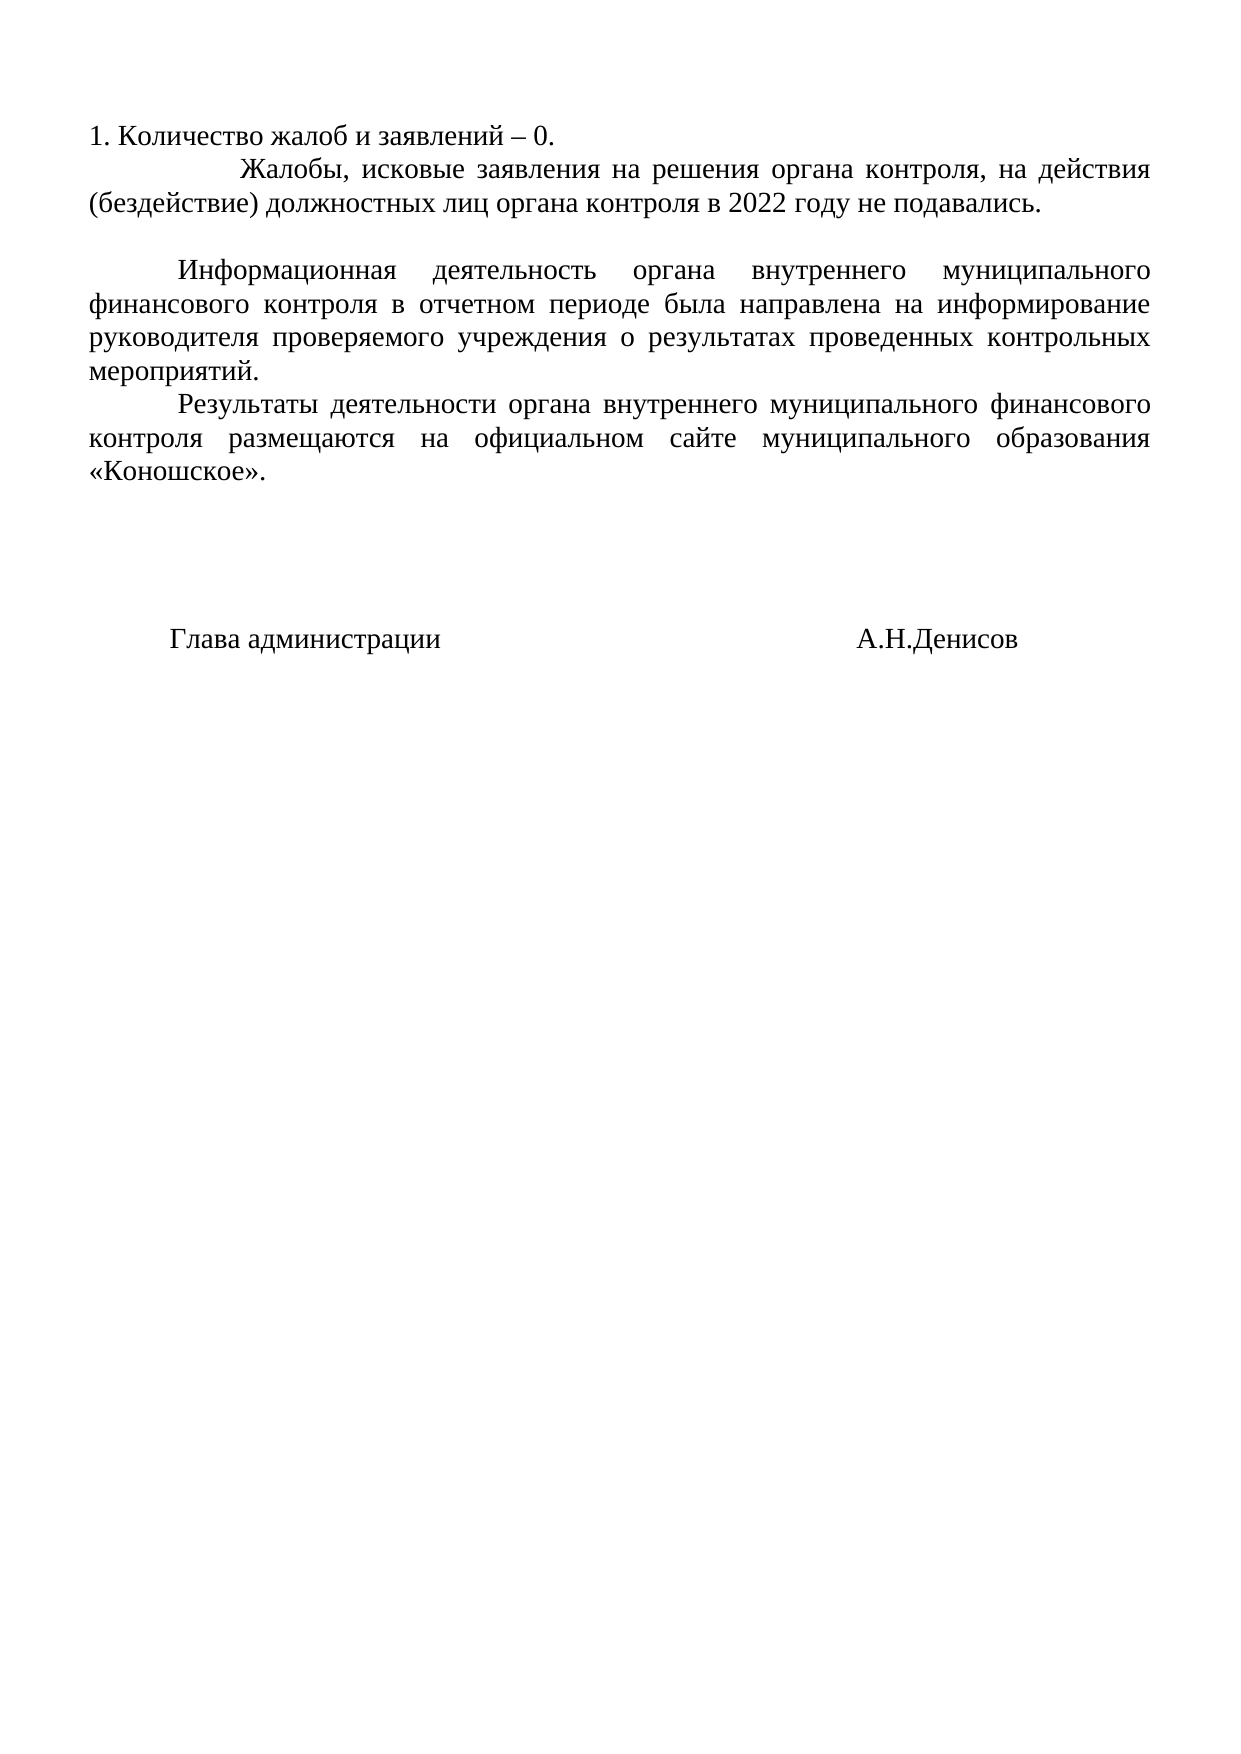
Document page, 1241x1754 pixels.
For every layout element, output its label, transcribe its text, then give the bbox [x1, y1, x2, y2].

text Жалобы, исковые заявления на решения органа контроля, на действия (бездействие) должностных лиц органа контроля в 2022 году не подавались. [88, 152, 1152, 219]
text Результаты деятельности органа внутреннего муниципального финансового контроля размещаются на официальном сайте муниципального образования «Коношское». [88, 386, 1152, 487]
text 1. Количество жалоб и заявлений – 0. [88, 118, 1152, 152]
text Информационная деятельность органа внутреннего муниципального финансового контроля в отчетном периоде была направлена на информирование руководителя проверяемого учреждения о результатах проведенных контрольных мероприятий. [88, 252, 1152, 386]
text Глава администрации А.Н.Денисов [103, 621, 1152, 655]
